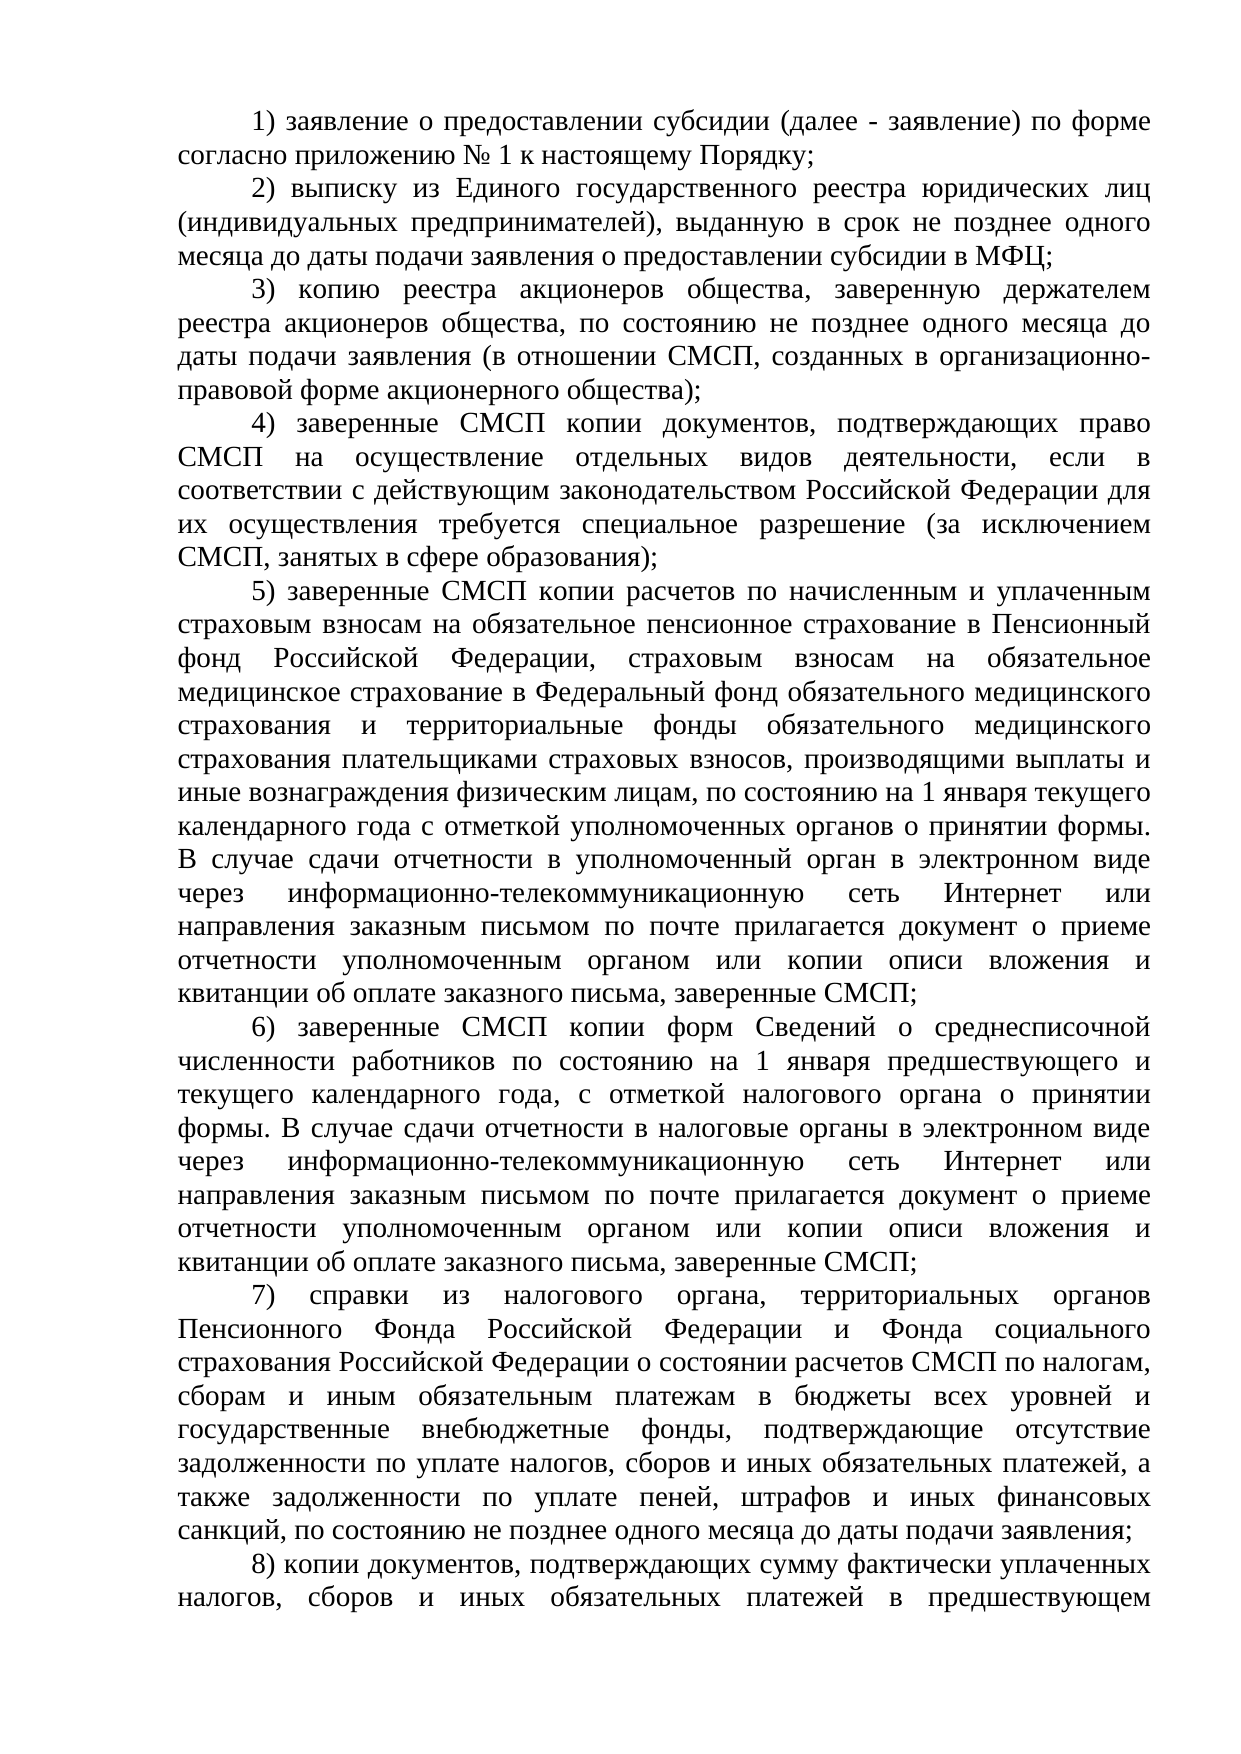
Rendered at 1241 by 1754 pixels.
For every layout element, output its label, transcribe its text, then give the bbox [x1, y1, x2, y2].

text 1) заявление о предоставлении субсидии (далее - заявление) по форме согласно приложению № 1 к настоящему Порядку; [177, 103, 1152, 171]
text 4) заверенные СМСП копии документов, подтверждающих право СМСП на осуществление отдельных видов деятельности, если в соответствии с действующим законодательством Российской Федерации для их осуществления требуется специальное разрешение (за исключением СМСП, занятых в сфере образования); [177, 405, 1152, 573]
text 7) справки из налогового органа, территориальных органов Пенсионного Фонда Российской Федерации и Фонда социального страхования Российской Федерации о состоянии расчетов СМСП по налогам, сборам и иным обязательным платежам в бюджеты всех уровней и государственные внебюджетные фонды, подтверждающие отсутствие задолженности по уплате налогов, сборов и иных обязательных платежей, а также задолженности по уплате пеней, штрафов и иных финансовых санкций, по состоянию не позднее одного месяца до даты подачи заявления; [177, 1277, 1152, 1546]
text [177, 1546, 1152, 1613]
text 6) заверенные СМСП копии форм Сведений о среднесписочной численности работников по состоянию на 1 января предшествующего и текущего календарного года, с отметкой налогового органа о принятии формы. В случае сдачи отчетности в налоговые органы в электронном виде через информационно-телекоммуникационную сеть Интернет или направления заказным письмом по почте прилагается документ о приеме отчетности уполномоченным органом или копии описи вложения и квитанции об оплате заказного письма, заверенные СМСП; [177, 1009, 1152, 1277]
text 2) выписку из Единого государственного реестра юридических лиц (индивидуальных предпринимателей), выданную в срок не позднее одного месяца до даты подачи заявления о предоставлении субсидии в МФЦ; [177, 171, 1152, 271]
text 5) заверенные СМСП копии расчетов по начисленным и уплаченным страховым взносам на обязательное пенсионное страхование в Пенсионный фонд Российской Федерации, страховым взносам на обязательное медицинское страхование в Федеральный фонд обязательного медицинского страхования и территориальные фонды обязательного медицинского страхования плательщиками страховых взносов, производящими выплаты и иные вознаграждения физическим лицам, по состоянию на 1 января текущего календарного года с отметкой уполномоченных органов о принятии формы. В случае сдачи отчетности в уполномоченный орган в электронном виде через информационно-телекоммуникационную сеть Интернет или направления заказным письмом по почте прилагается документ о приеме отчетности уполномоченным органом или копии описи вложения и квитанции об оплате заказного письма, заверенные СМСП; [177, 573, 1152, 1009]
text 3) копию реестра акционеров общества, заверенную держателем реестра акционеров общества, по состоянию не позднее одного месяца до даты подачи заявления (в отношении СМСП, созданных в организационно-правовой форме акционерного общества); [177, 271, 1152, 405]
